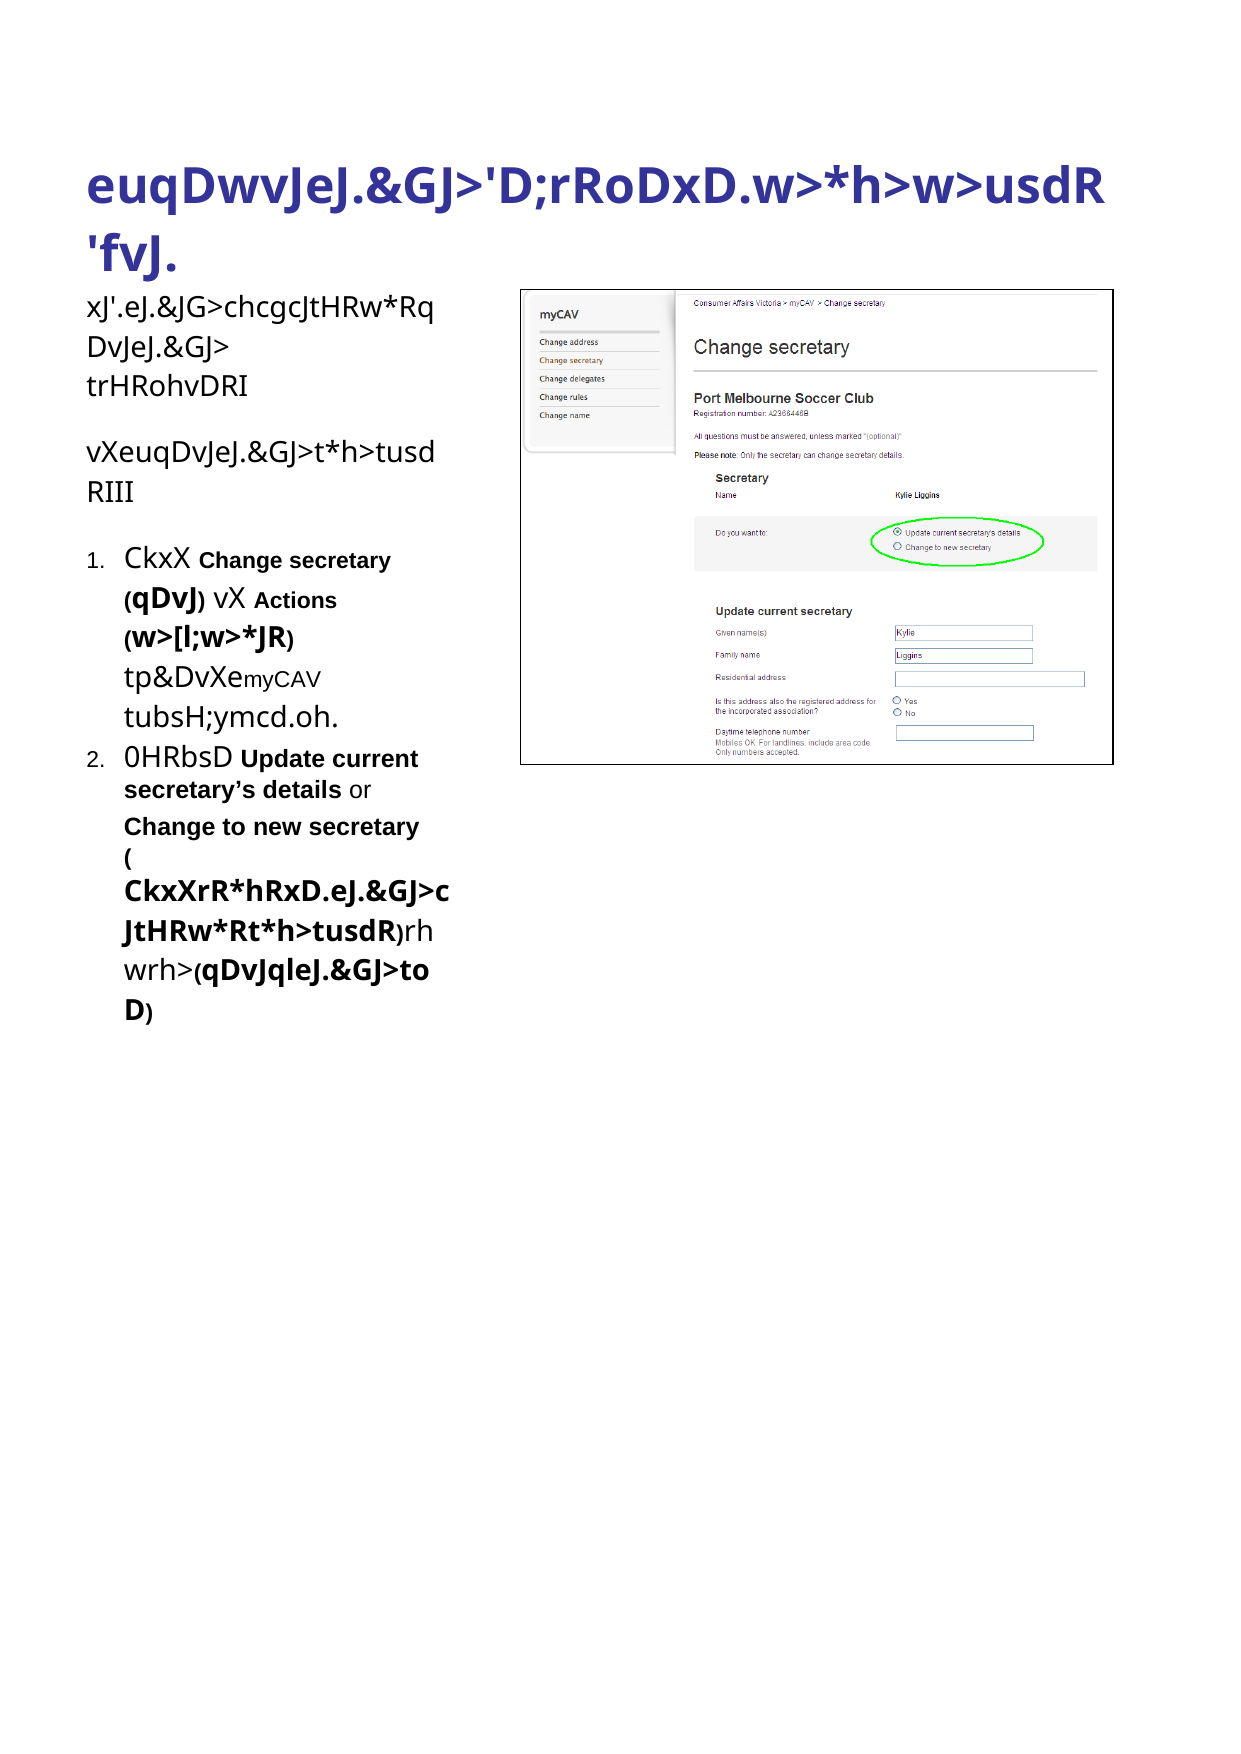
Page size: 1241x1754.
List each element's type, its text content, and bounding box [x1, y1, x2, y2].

table_cell xJ'.eJ.&JG>chcgcJtHRw*RqDvJeJ.&GJ> trHRohvDRI vXeuqDvJeJ.&GJ>t*h>tusdRIII CkxX Change secretary (qDvJ) vX Actions (w>[l;w>*JR) tp&DvXemyCAV tubsH;ymcd.oh. 0HRbsD Update current secretary’s details or Change to new secretary (CkxXrR*hRxD.eJ.&GJ>cJtHRw*Rt*h>tusdR)rhwrh>(qDvJqleJ.&GJ>toD) [75, 286, 461, 1029]
table_header euqDwvJeJ.&GJ>'D;rRoDxD.w>*h>w>usdR'fvJ. [75, 150, 1131, 286]
table_cell [461, 286, 1131, 1029]
